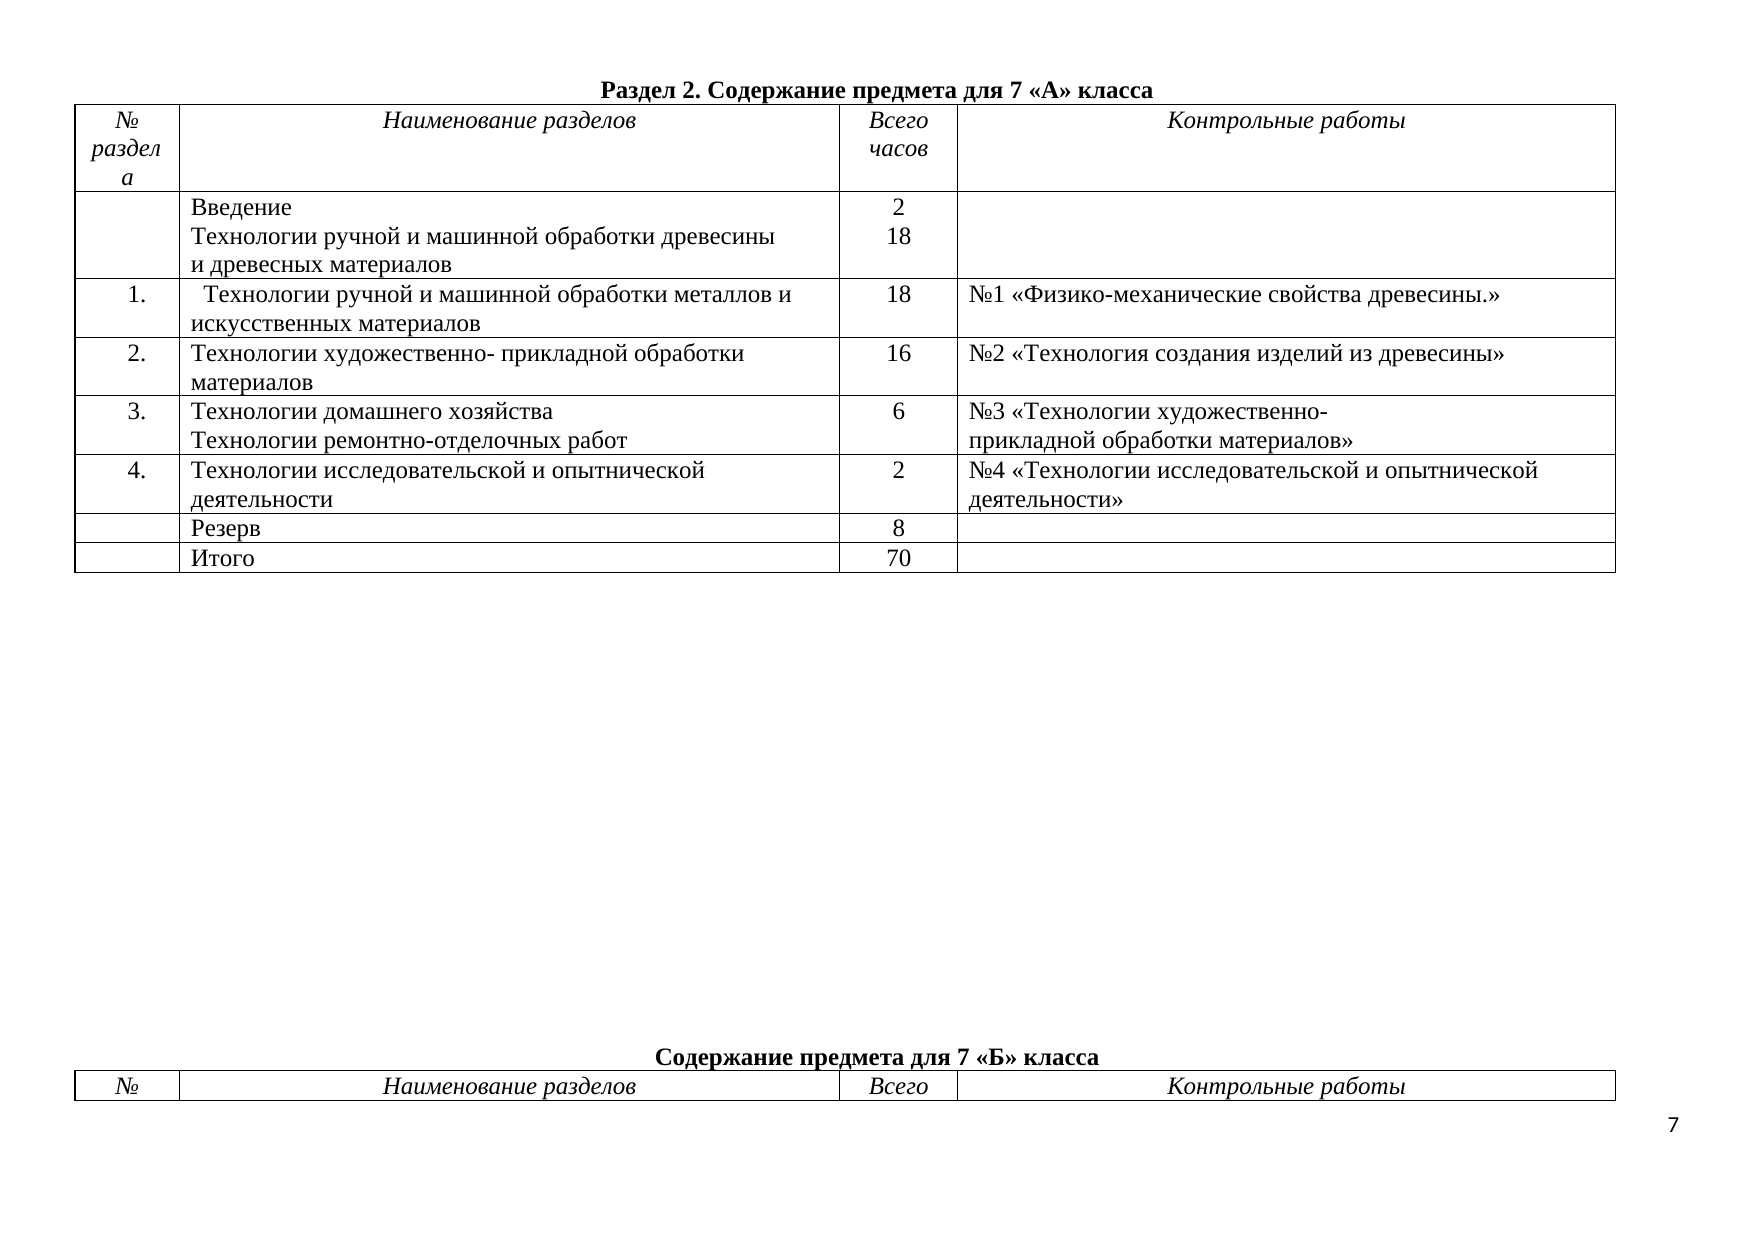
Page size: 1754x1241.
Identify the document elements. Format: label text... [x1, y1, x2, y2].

table_cell [76, 338, 179, 395]
table_cell 8 [840, 514, 957, 542]
table_cell 6 [840, 396, 957, 454]
table_header Наименование разделов [180, 105, 839, 191]
table_cell 16 [840, 338, 957, 395]
table_cell [958, 543, 1615, 572]
table_cell [958, 514, 1615, 542]
table_cell Итого [180, 543, 839, 572]
table_cell Резерв [180, 514, 839, 542]
table_cell 70 [840, 543, 957, 572]
table_header Контрольные работы [958, 1071, 1615, 1100]
table_cell 2 18 [840, 192, 957, 278]
table_cell №1 «Физико-механические свойства древесины.» [958, 279, 1615, 337]
table_cell Технологии исследовательской и опытнической деятельности [180, 455, 839, 512]
table_header № раздела [76, 1071, 179, 1100]
table_cell [76, 455, 179, 512]
table_cell №2 «Технология создания изделий из древесины» [958, 338, 1615, 395]
table_cell Технологии ручной и машинной обработки металлов и искусственных материалов [180, 279, 839, 337]
table_cell [958, 192, 1615, 278]
table_header № раздела [76, 105, 179, 191]
table_cell 2 [840, 455, 957, 512]
text Содержание предмета для 7 «Б» класса [75, 1042, 1679, 1070]
table_cell Технологии домашнего хозяйства Технологии ремонтно-отделочных работ [180, 396, 839, 454]
table_header Всего часов [840, 1071, 957, 1100]
table_cell [76, 192, 179, 278]
table_header Контрольные работы [958, 105, 1615, 191]
table_cell [76, 543, 179, 572]
table_cell №3 «Технологии художественно- прикладной обработки материалов» [958, 396, 1615, 454]
table_cell Введение Технологии ручной и машинной обработки древесины и древесных материалов [180, 192, 839, 278]
table_cell [76, 514, 179, 542]
text Раздел 2. Содержание предмета для 7 «А» класса [75, 75, 1679, 104]
table_cell Технологии художественно- прикладной обработки материалов [180, 338, 839, 395]
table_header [180, 1071, 839, 1100]
table_cell 18 [840, 279, 957, 337]
table_header Всего часов [840, 105, 957, 191]
table_cell [76, 279, 179, 337]
table_cell №4 «Технологии исследовательской и опытнической деятельности» [958, 455, 1615, 512]
table_cell [76, 396, 179, 454]
